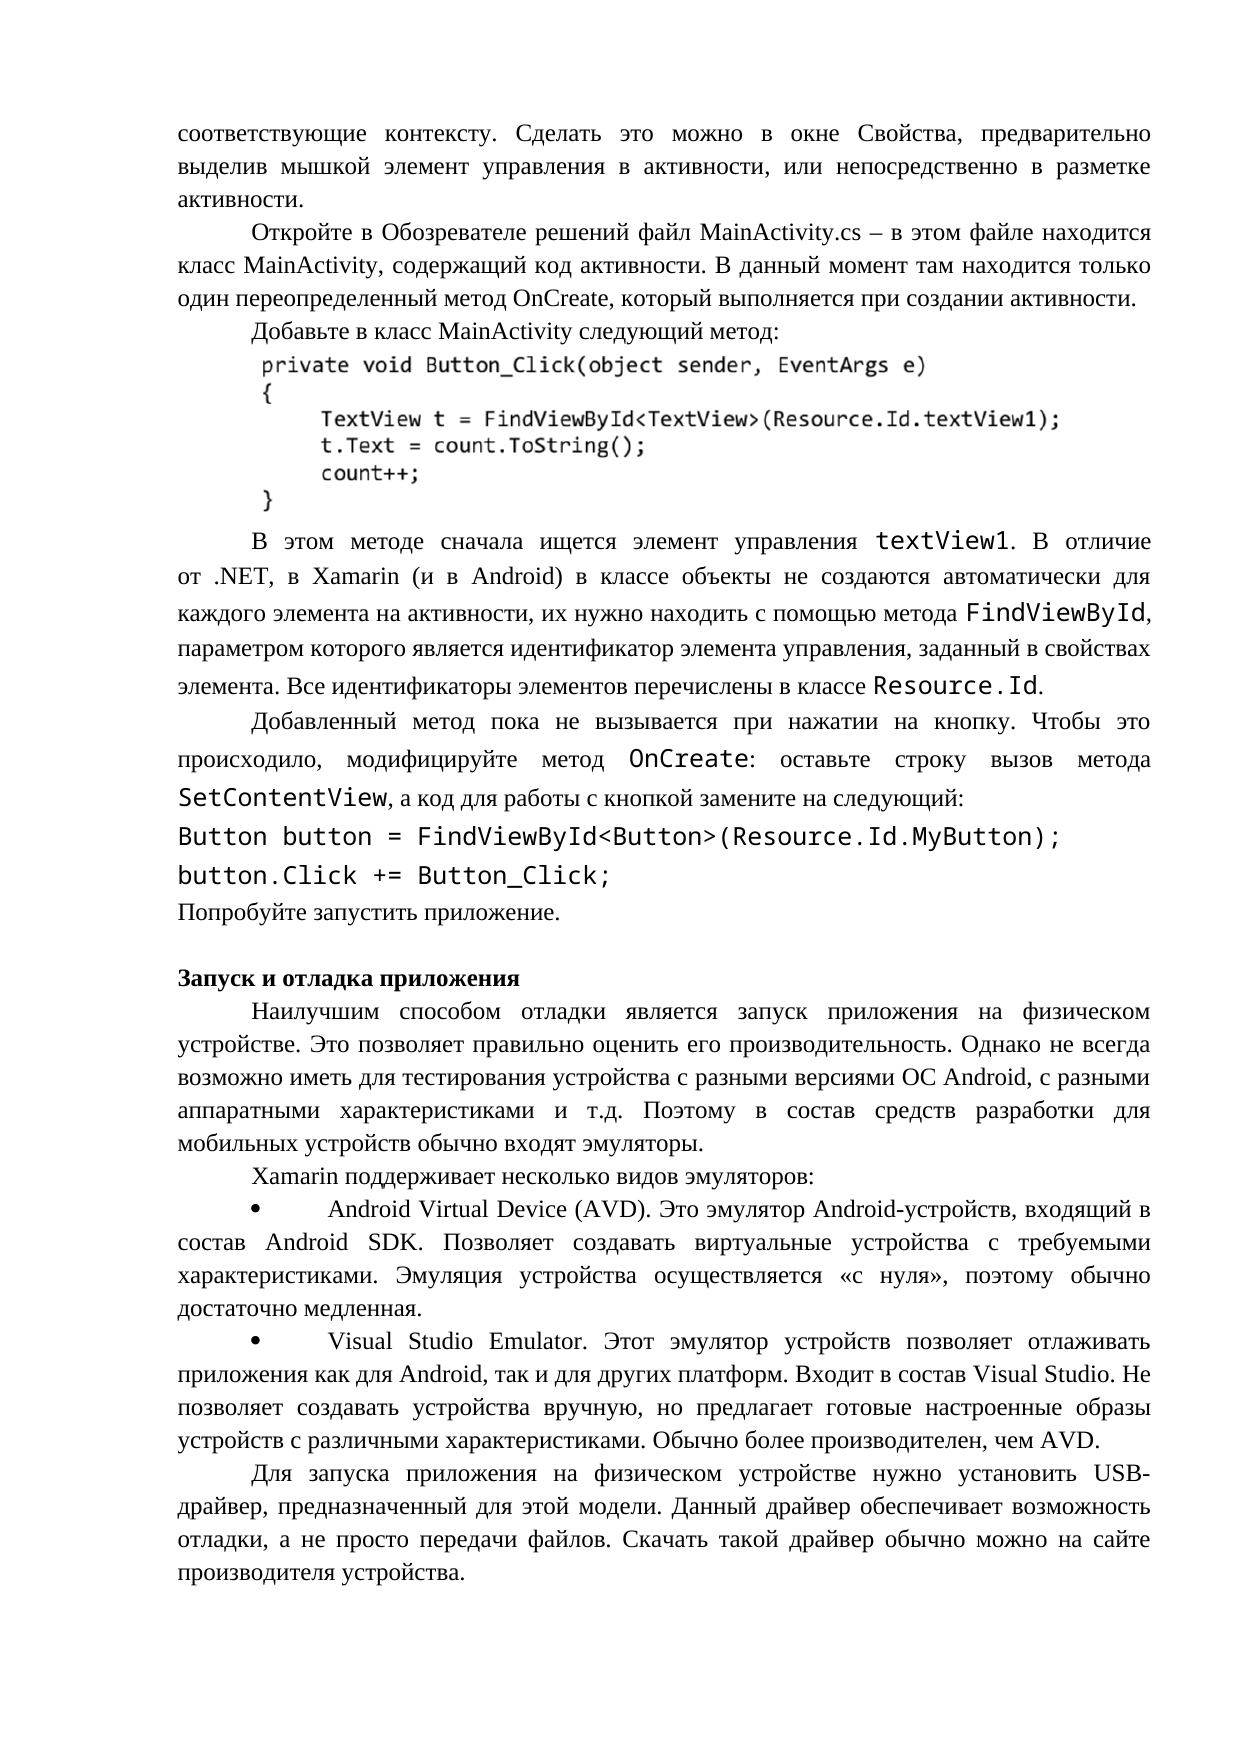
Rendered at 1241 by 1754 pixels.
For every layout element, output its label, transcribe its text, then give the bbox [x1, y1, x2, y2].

text Откройте в Обозревателе решений файл MainActivity.cs – в этом файле находится класс MainActivity, содержащий код активности. В данный момент там находится только один переопределенный метод OnCreate, который выполняется при создании активности. [177, 217, 1152, 312]
text Попробуйте запустить приложение. [177, 897, 1152, 926]
list Visual Studio Emulator. Этот эмулятор устройств позволяет отлаживать приложения как для Android, так и для других платформ. Входит в состав Visual Studio. Не позволяет создавать устройства вручную, но предлагает готовые настроенные образы устройств с различными характеристиками. Обычно более производителен, чем AVD. [177, 1326, 1152, 1454]
text Запуск и отладка приложения [177, 963, 1152, 992]
text button.Click += Button_Click; [177, 858, 1152, 892]
text Xamarin поддерживает несколько видов эмуляторов: [177, 1161, 1152, 1190]
text Добавленный метод пока не вызывается при нажатии на кнопку. Чтобы это происходило, модифицируйте метод OnCreate: оставьте строку вызов метода SetContentView, а код для работы с кнопкой замените на следующий: [177, 706, 1152, 813]
text Наилучшим способом отладки является запуск приложения на физическом устройстве. Это позволяет правильно оценить его производительность. Однако не всегда возможно иметь для тестирования устройства с разными версиями ОС Android, с разными аппаратными характеристиками и т.д. Поэтому в состав средств разработки для мобильных устройств обычно входят эмуляторы. [177, 996, 1152, 1157]
list Android Virtual Device (AVD). Это эмулятор Android-устройств, входящий в состав Android SDK. Позволяет создавать виртуальные устройства с требуемыми характеристиками. Эмуляция устройства осуществляется «с нуля», поэтому обычно достаточно медленная. [177, 1194, 1152, 1322]
picture [257, 349, 1072, 519]
text Button button = FindViewById<Button>(Resource.Id.MyButton); [177, 819, 1152, 853]
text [177, 118, 1152, 213]
text В этом методе сначала ищется элемент управления textView1. В отличие от .NET, в Xamarin (и в Android) в классе объекты не создаются автоматически для каждого элемента на активности, их нужно находить с помощью метода FindViewById, параметром которого является идентификатор элемента управления, заданный в свойствах элемента. Все идентификаторы элементов перечислены в классе Resource.Id. [177, 523, 1152, 701]
text Для запуска приложения на физическом устройстве нужно установить USB-драйвер, предназначенный для этой модели. Данный драйвер обеспечивает возможность отладки, а не просто передачи файлов. Скачать такой драйвер обычно можно на сайте производителя устройства. [177, 1458, 1152, 1586]
text Добавьте в класс MainActivity следующий метод: [177, 316, 1152, 345]
